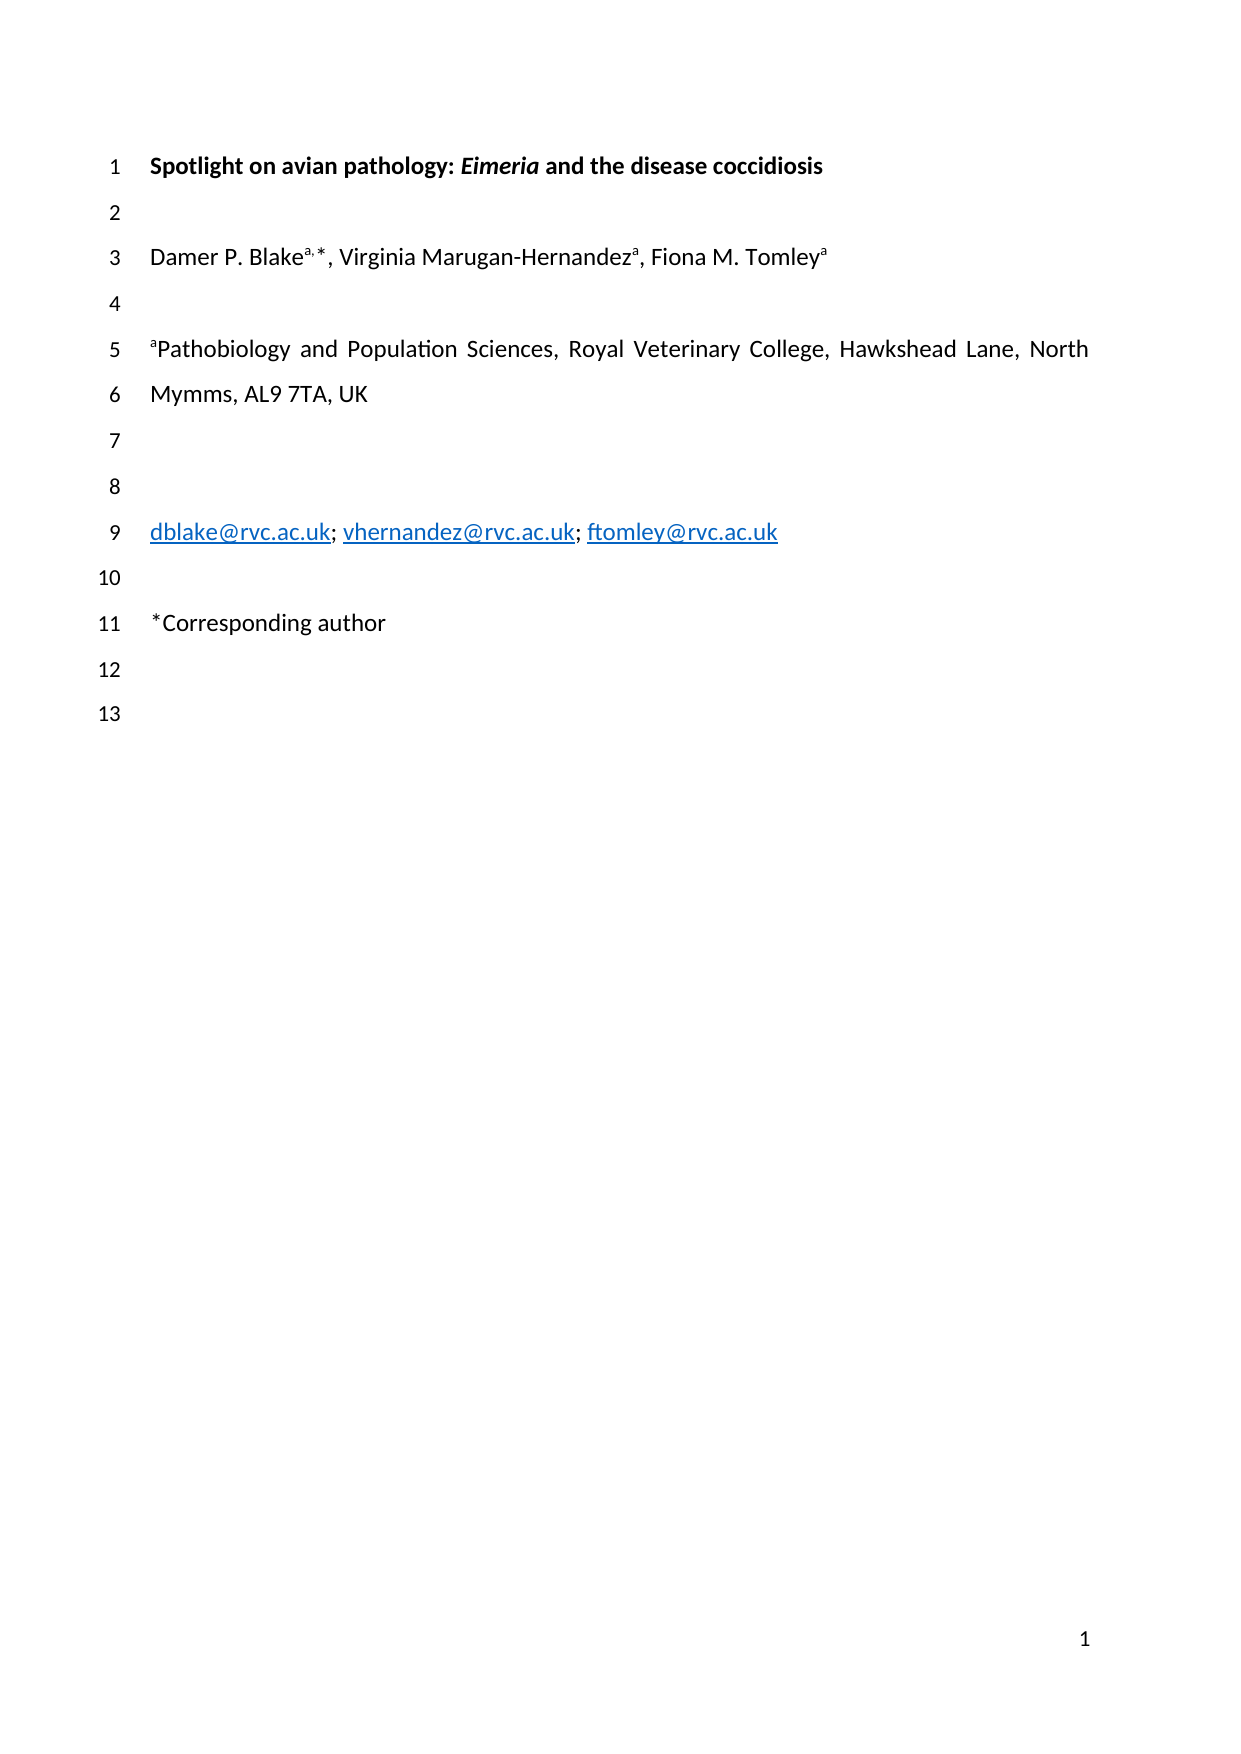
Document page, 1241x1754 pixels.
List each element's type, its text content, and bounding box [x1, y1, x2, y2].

text dblake@rvc.ac.uk; vhernandez@rvc.ac.uk; ftomley@rvc.ac.uk [150, 516, 1090, 546]
text *Corresponding author [150, 607, 1090, 638]
text Damer P. Blakea,*, Virginia Marugan-Hernandeza, Fiona M. Tomleya [150, 241, 1090, 272]
text Spotlight on avian pathology: Eimeria and the disease coccidiosis [150, 150, 1090, 181]
text aPathobiology and Population Sciences, Royal Veterinary College, Hawkshead Lane, North Mymms, AL9 7TA, UK [150, 333, 1090, 409]
